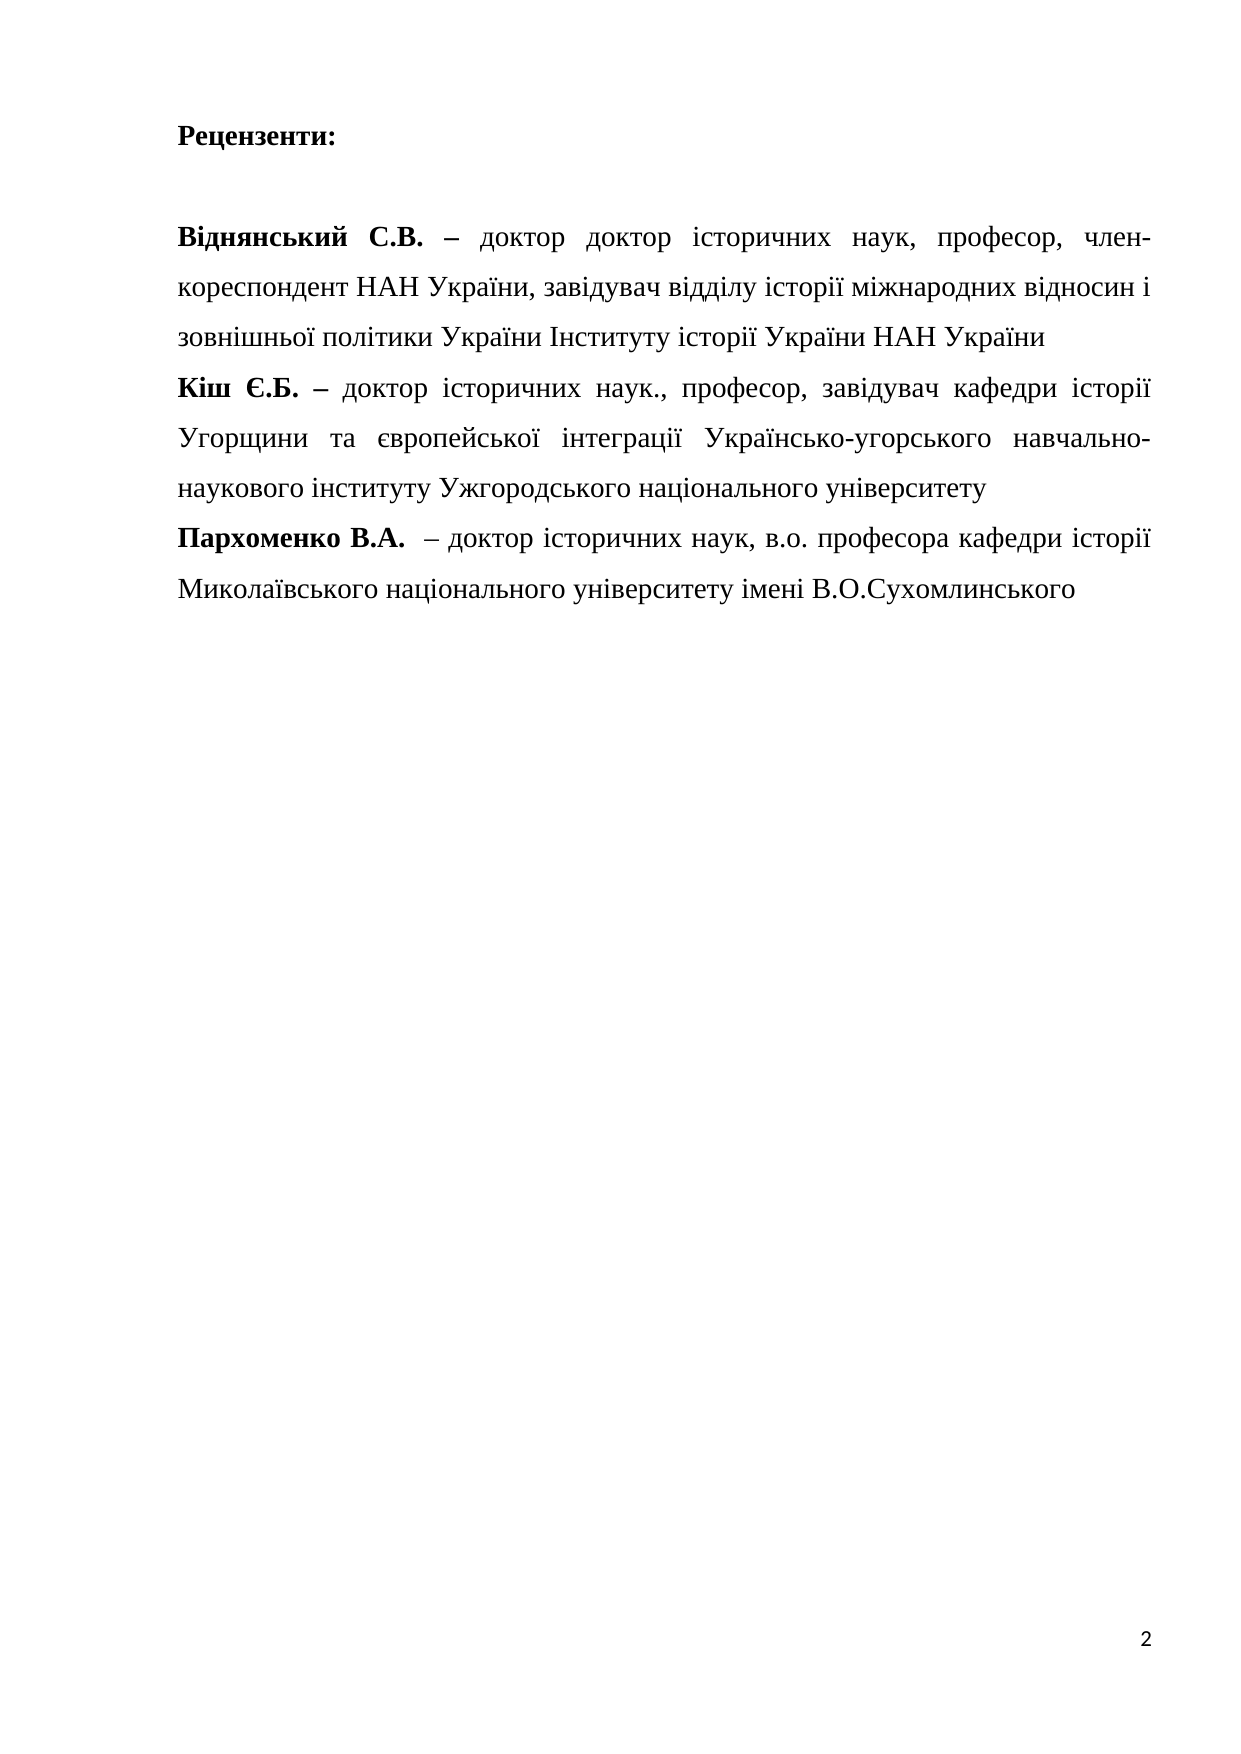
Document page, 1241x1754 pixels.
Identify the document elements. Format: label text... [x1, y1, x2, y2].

text Кіш Є.Б. – доктор історичних наук., професор, завідувач кафедри історії Угорщини та європейської інтеграції Українсько-угорського навчально-наукового інституту Ужгородського національного університету [177, 370, 1152, 504]
text Пархоменко В.А. – доктор історичних наук, в.о. професора кафедри історії Миколаївського національного університету імені В.О.Сухомлинського [177, 521, 1152, 604]
text Віднянський С.В. – доктор доктор історичних наук, професор, член-кореспондент НАН України, завідувач відділу історії міжнародних відносин і зовнішньої політики України Інституту історії України НАН України [177, 219, 1152, 353]
text Рецензенти: [177, 118, 1152, 152]
